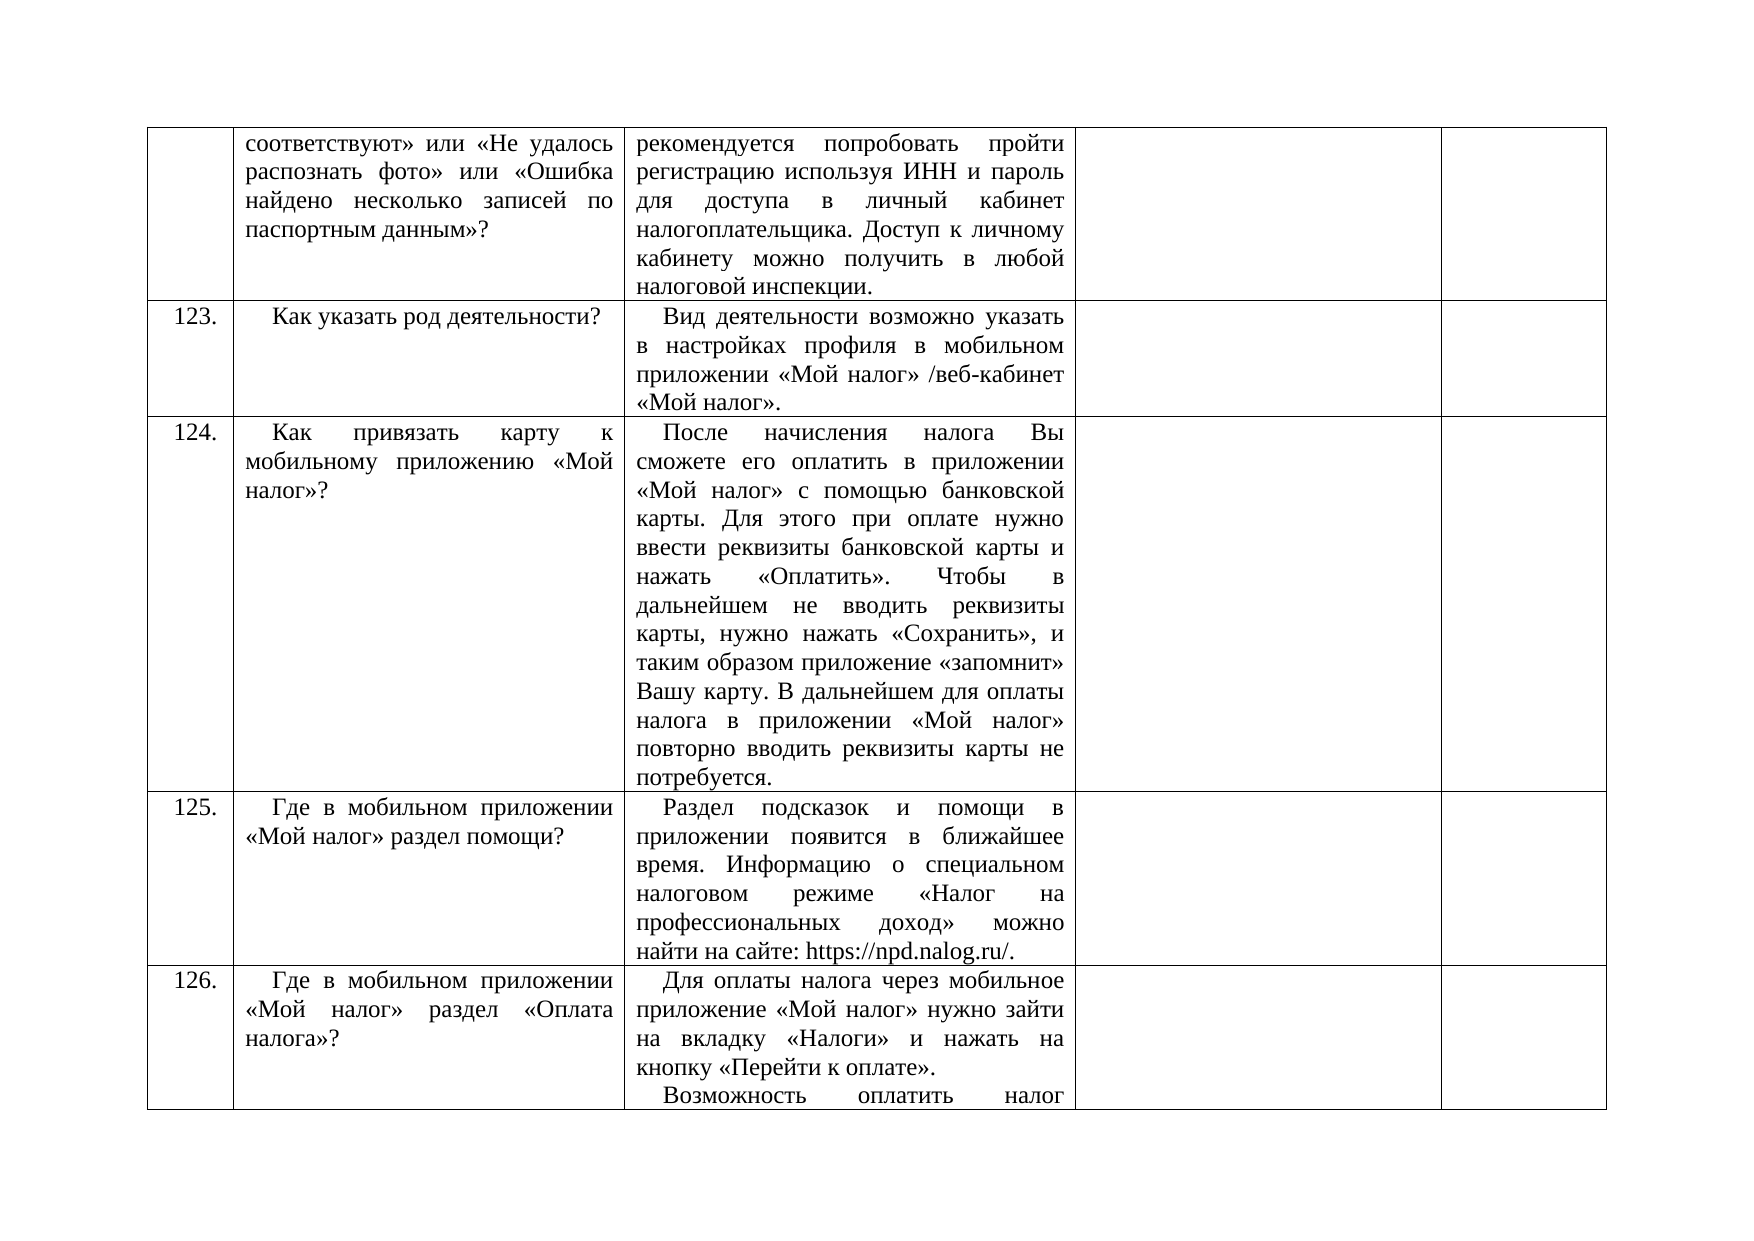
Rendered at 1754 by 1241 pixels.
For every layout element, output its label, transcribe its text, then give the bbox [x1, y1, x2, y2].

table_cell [625, 966, 1075, 1109]
table_cell [1442, 128, 1606, 300]
table_cell Вид деятельности возможно указать в настройках профиля в мобильном приложении «Мой налог» /веб-кабинет «Мой налог». [625, 301, 1075, 416]
table_cell [1442, 301, 1606, 416]
table_cell [1076, 128, 1441, 300]
table_cell Раздел подсказок и помощи в приложении появится в ближайшее время. Информацию о специальном налоговом режиме «Налог на профессиональных доход» можно найти на сайте: https://npd.nalog.ru/. [625, 792, 1075, 964]
table_cell [148, 301, 233, 416]
table_cell [1076, 417, 1441, 791]
table_cell [1442, 966, 1606, 1109]
table_cell Как привязать карту к мобильному приложению «Мой налог»? [234, 417, 624, 791]
table_cell [1442, 792, 1606, 964]
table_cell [234, 128, 624, 300]
table_cell [1076, 966, 1441, 1109]
table_cell [1442, 417, 1606, 791]
table_cell Где в мобильном приложении «Мой налог» раздел помощи? [234, 792, 624, 964]
table_cell [1076, 301, 1441, 416]
table_cell [1076, 792, 1441, 964]
table_cell После начисления налога Вы сможете его оплатить в приложении «Мой налог» с помощью банковской карты. Для этого при оплате нужно ввести реквизиты банковской карты и нажать «Оплатить». Чтобы в дальнейшем не вводить реквизиты карты, нужно нажать «Сохранить», и таким образом приложение «запомнит» Вашу карту. В дальнейшем для оплаты налога в приложении «Мой налог» повторно вводить реквизиты карты не потребуется. [625, 417, 1075, 791]
table_cell [148, 792, 233, 964]
table_cell Как указать род деятельности? [234, 301, 624, 416]
table_cell [148, 417, 233, 791]
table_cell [234, 966, 624, 1109]
table_cell [148, 966, 233, 1109]
table_cell [148, 128, 233, 300]
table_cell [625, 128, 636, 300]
